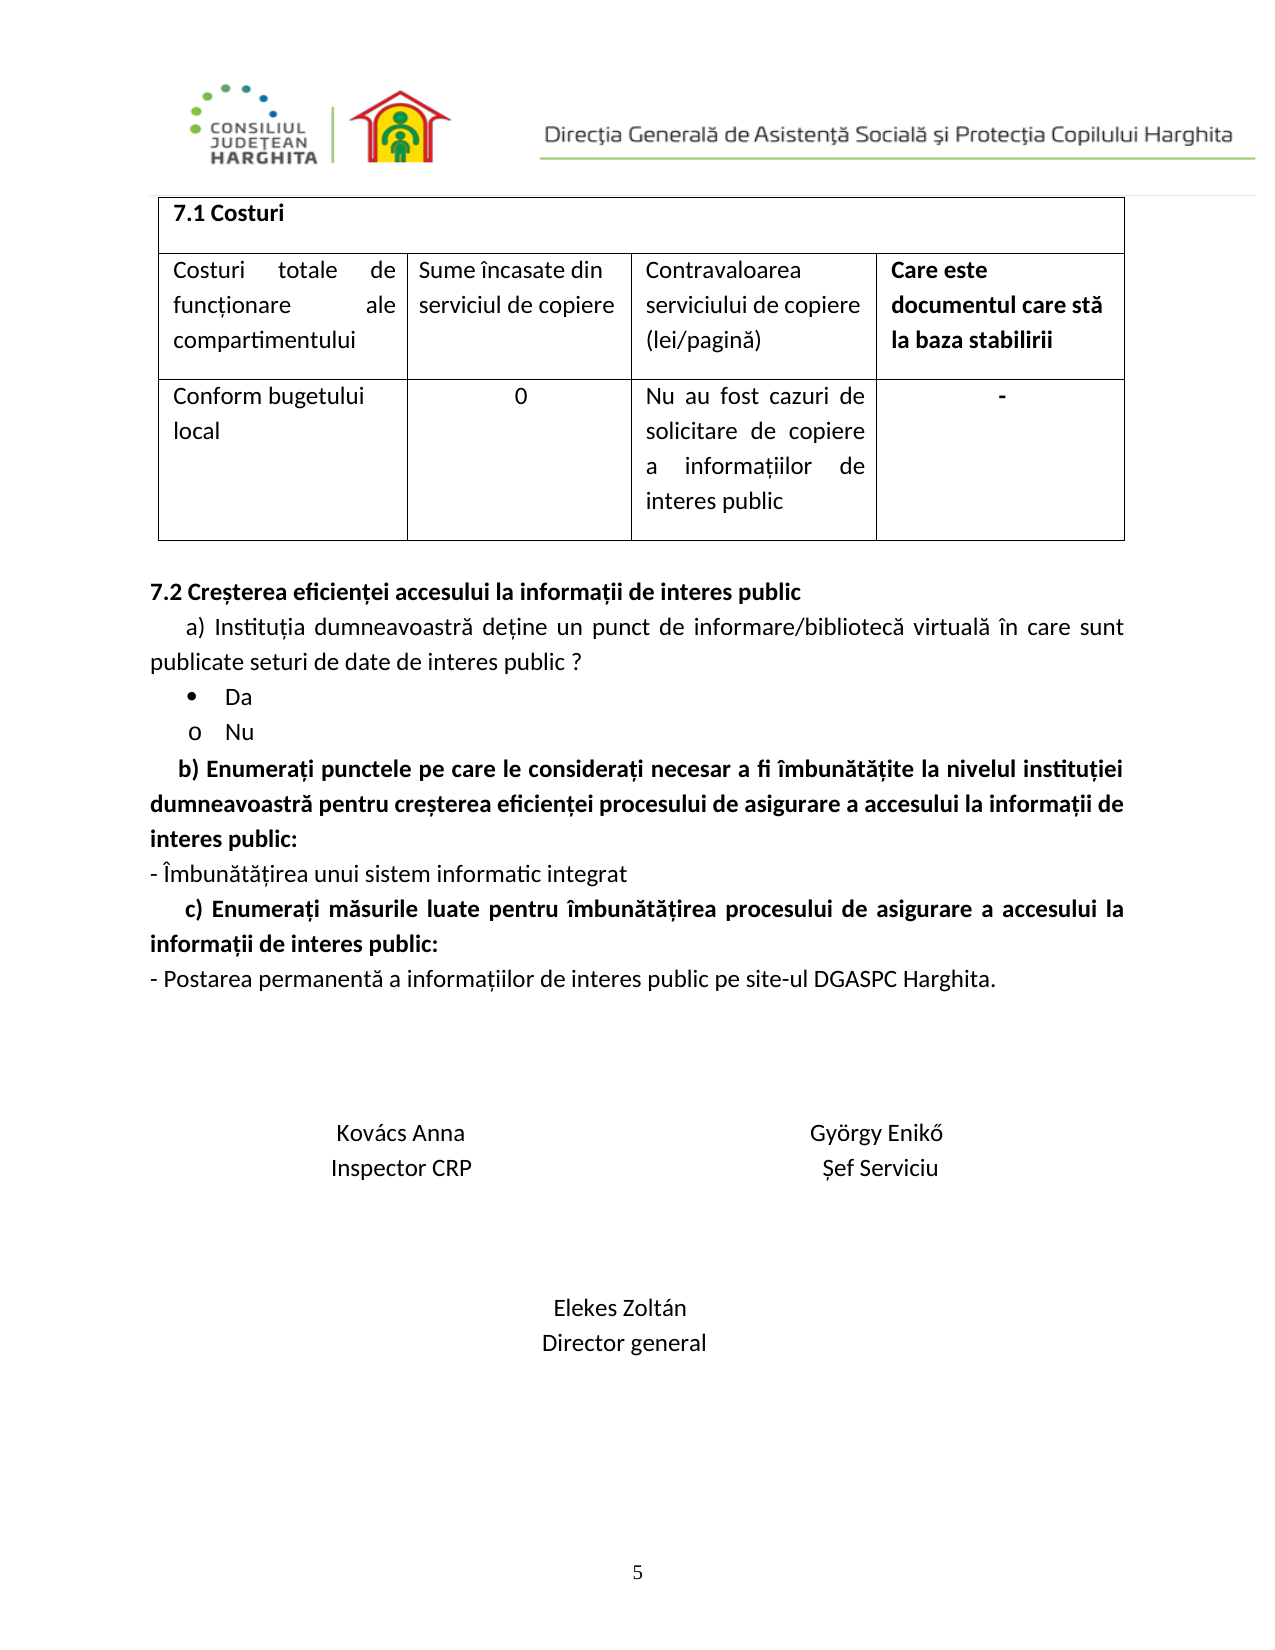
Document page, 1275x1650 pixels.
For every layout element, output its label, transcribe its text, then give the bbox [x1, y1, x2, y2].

text Director general [450, 1327, 1125, 1392]
table_header 7.1 Costuri [159, 198, 1124, 253]
text a) Instituţia dumneavoastră deţine un punct de informare/bibliotecă virtuală în care sunt publicate seturi de date de interes public ? [150, 611, 1125, 677]
text c) Enumerați măsurile luate pentru îmbunătățirea procesului de asigurare a accesului la informații de interes public: [150, 893, 1125, 958]
picture [150, 59, 1256, 197]
text 7.2 Creşterea eficienţei accesului la informaţii de interes public [150, 576, 1125, 607]
text - Îmbunătățirea unui sistem informatic integrat [150, 858, 1125, 888]
text Elekes Zoltán [450, 1292, 1125, 1322]
text Kovács Anna György Enikő [150, 1117, 1125, 1147]
text - Postarea permanentă a informațiilor de interes public pe site-ul DGASPC Harghita. [150, 963, 1125, 993]
list Da [187, 681, 1125, 712]
table_cell Nu au fost cazuri de solicitare de copiere a informațiilor de interes public [632, 380, 876, 540]
table_cell Costuri totale de funcționare ale compartimentului [159, 254, 407, 379]
text Inspector CRP Șef Serviciu [150, 1152, 1125, 1182]
table_cell 0 [408, 380, 631, 540]
table_cell Contravaloarea serviciului de copiere (lei/pagină) [632, 254, 876, 379]
table_cell Sume încasate din serviciul de copiere [408, 254, 631, 379]
table_cell Conform bugetului local [159, 380, 407, 540]
table_cell - [877, 380, 1124, 540]
list Nu [187, 716, 1125, 748]
text b) Enumeraţi punctele pe care le consideraţi necesar a fi îmbunătăţite la nivelul instituţiei dumneavoastră pentru creşterea eficienţei procesului de asigurare a accesului la informaţii de interes public: [150, 753, 1125, 853]
table_cell Care este documentul care stă la baza stabilirii [877, 254, 1124, 379]
